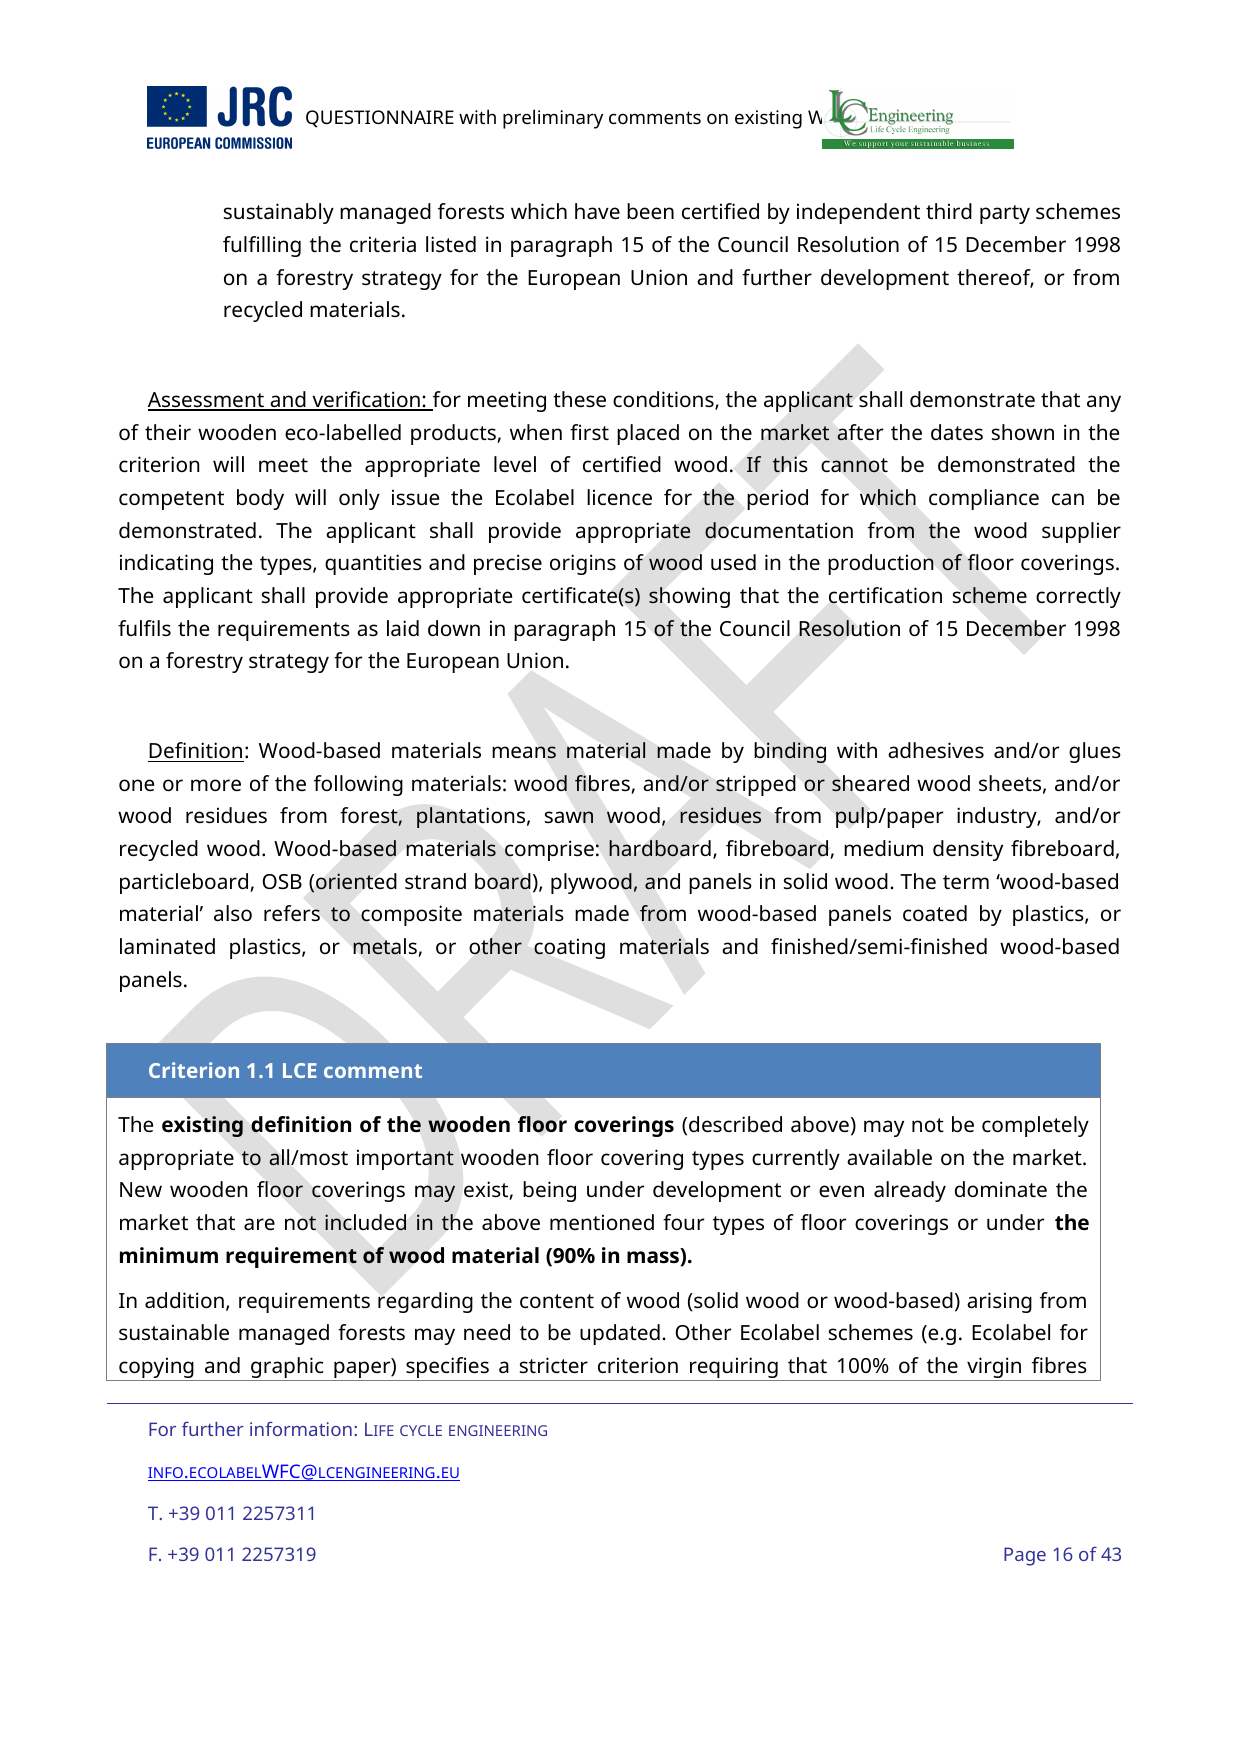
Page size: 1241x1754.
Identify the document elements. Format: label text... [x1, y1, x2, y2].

text Definition: Wood-based materials means material made by binding with adhesives and/or glues one or more of the following materials: wood fibres, and/or stripped or sheared wood sheets, and/or wood residues from forest, plantations, sawn wood, residues from pulp/paper industry, and/or recycled wood. Wood-based materials comprise: hardboard, fibreboard, medium density fibreboard, particleboard, OSB (oriented strand board), plywood, and panels in solid wood. The term ‘wood-based material’ also refers to composite materials made from wood-based panels coated by plastics, or laminated plastics, or metals, or other coating materials and finished/semi-finished wood-based panels. [118, 736, 1122, 993]
picture [147, 86, 292, 149]
table_header Criterion 1.1 LCE comment [107, 1044, 1100, 1097]
text Assessment and verification: for meeting these conditions, the applicant shall demonstrate that any of their wooden eco-labelled products, when first placed on the market after the dates shown in the criterion will meet the appropriate level of certified wood. If this cannot be demonstrated the competent body will only issue the Ecolabel licence for the period for which compliance can be demonstrated. The applicant shall provide appropriate documentation from the wood supplier indicating the types, quantities and precise origins of wood used in the production of floor coverings. The applicant shall provide appropriate certificate(s) showing that the certification scheme correctly fulfils the requirements as laid down in paragraph 15 of the Council Resolution of 15 December 1998 on a forestry strategy for the European Union. [118, 385, 1122, 675]
picture [822, 88, 1014, 149]
